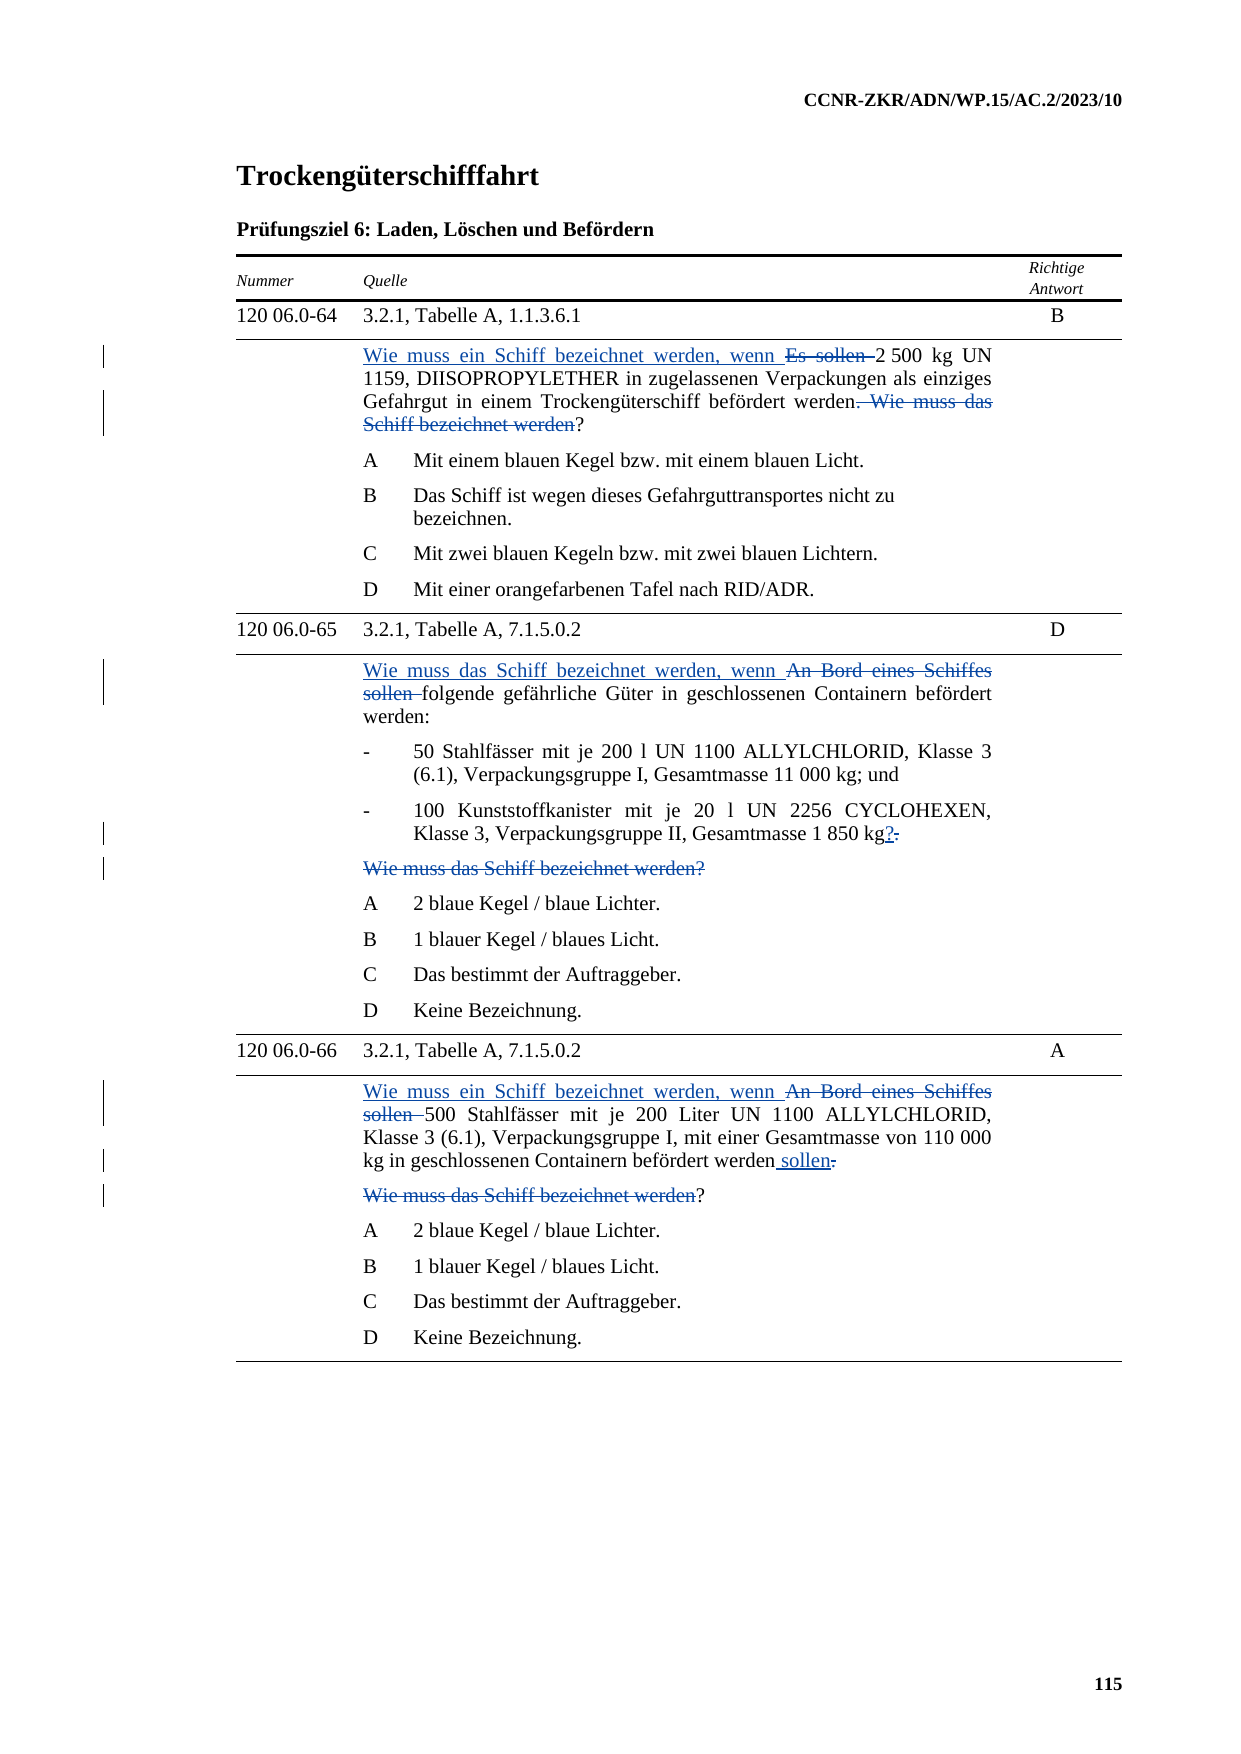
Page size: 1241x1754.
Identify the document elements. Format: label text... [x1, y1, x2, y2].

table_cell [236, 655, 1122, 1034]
table_header Trockengüterschifffahrt Prüfungsziel 6: Laden, Löschen und Befördern [236, 148, 1122, 254]
table_cell Richtige Antwort [1004, 257, 1122, 299]
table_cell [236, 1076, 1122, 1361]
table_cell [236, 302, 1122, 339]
table_cell Quelle [363, 257, 1004, 299]
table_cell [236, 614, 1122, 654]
table_cell Nummer [236, 257, 363, 299]
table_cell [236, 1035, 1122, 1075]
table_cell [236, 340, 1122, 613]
